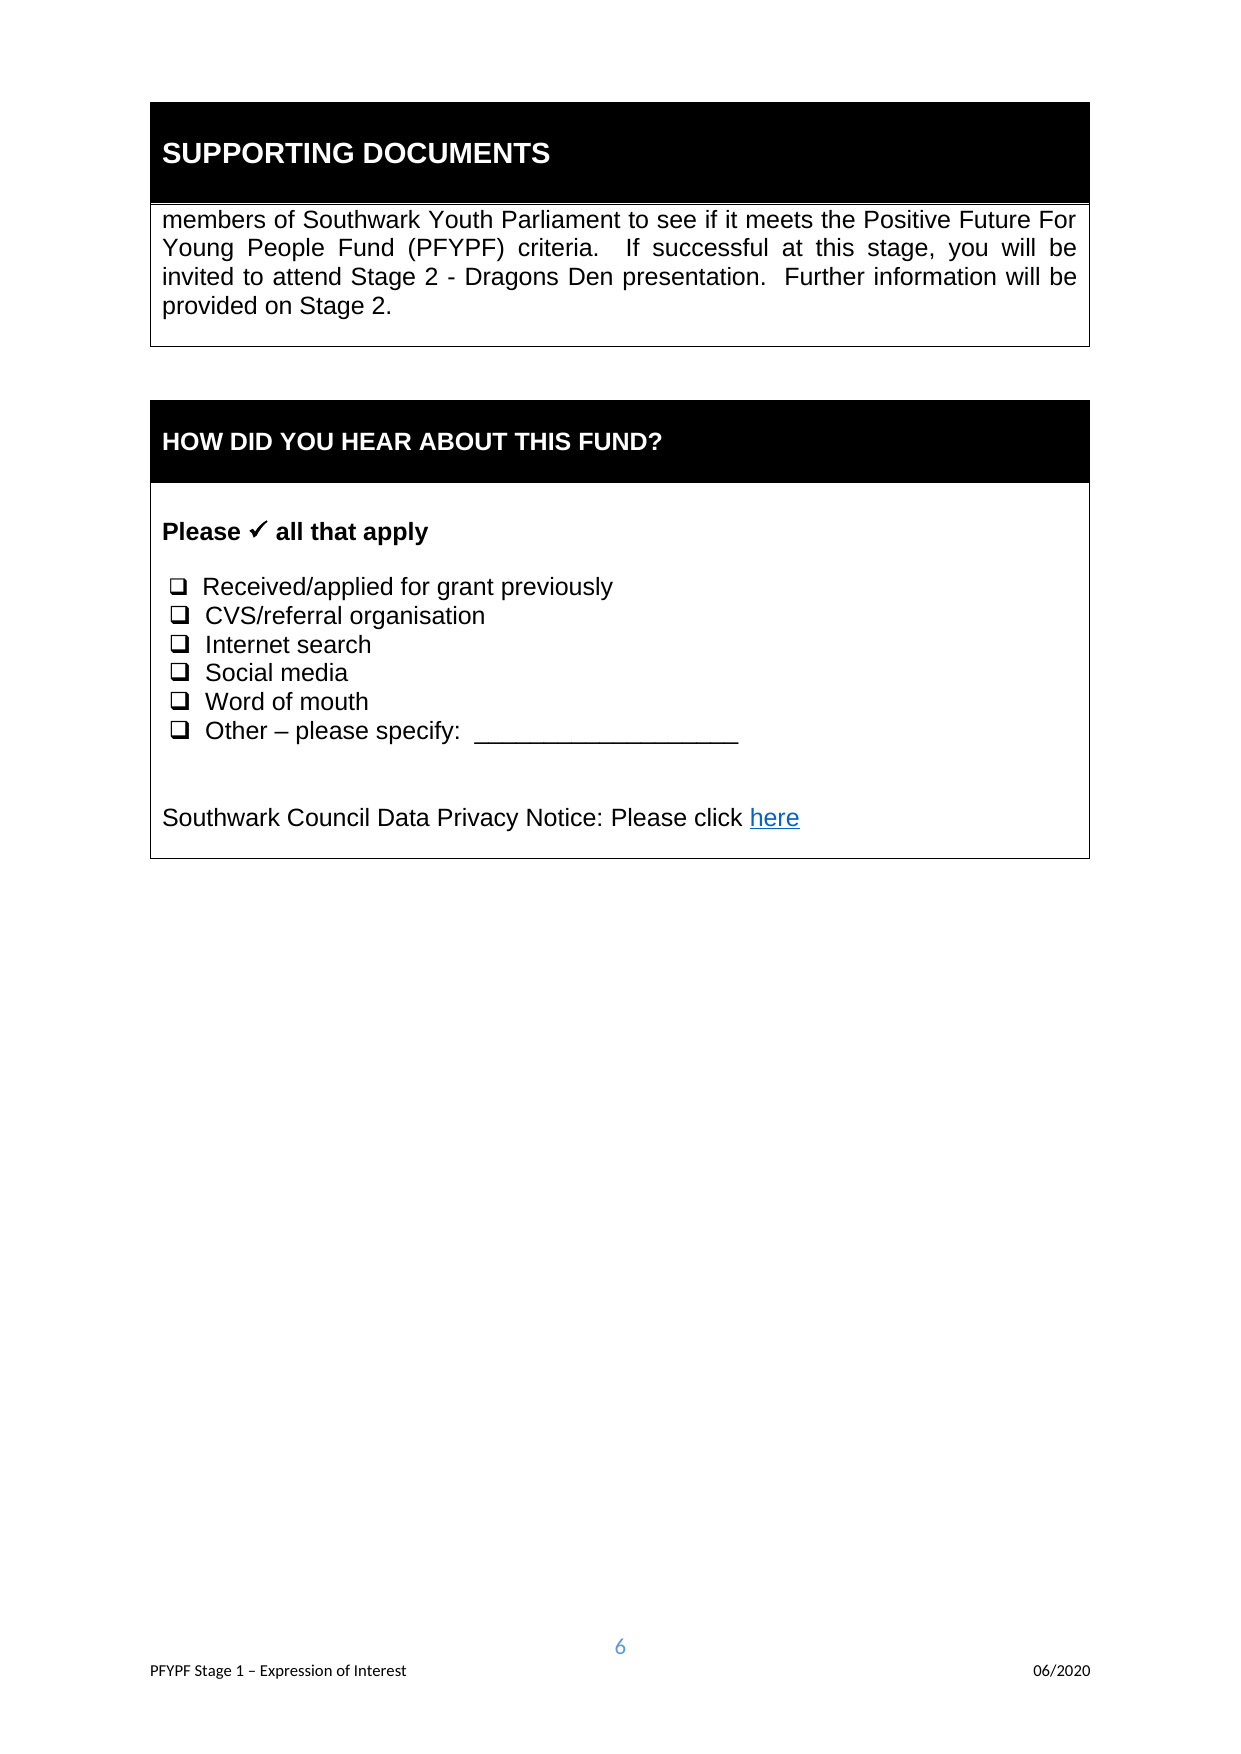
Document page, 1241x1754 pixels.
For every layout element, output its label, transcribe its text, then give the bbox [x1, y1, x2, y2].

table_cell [151, 205, 1089, 346]
table_header SUPPORTING DOCUMENTS [151, 103, 1089, 203]
table_header HOW DID YOU HEAR ABOUT THIS FUND? [151, 401, 1089, 482]
table_cell Please all that apply Received/applied for grant previously CVS/referral organisation Internet search Social media Word of mouth Other – please specify: ___________________ Southwark Council Data Privacy Notice: Please click here [151, 483, 1089, 858]
